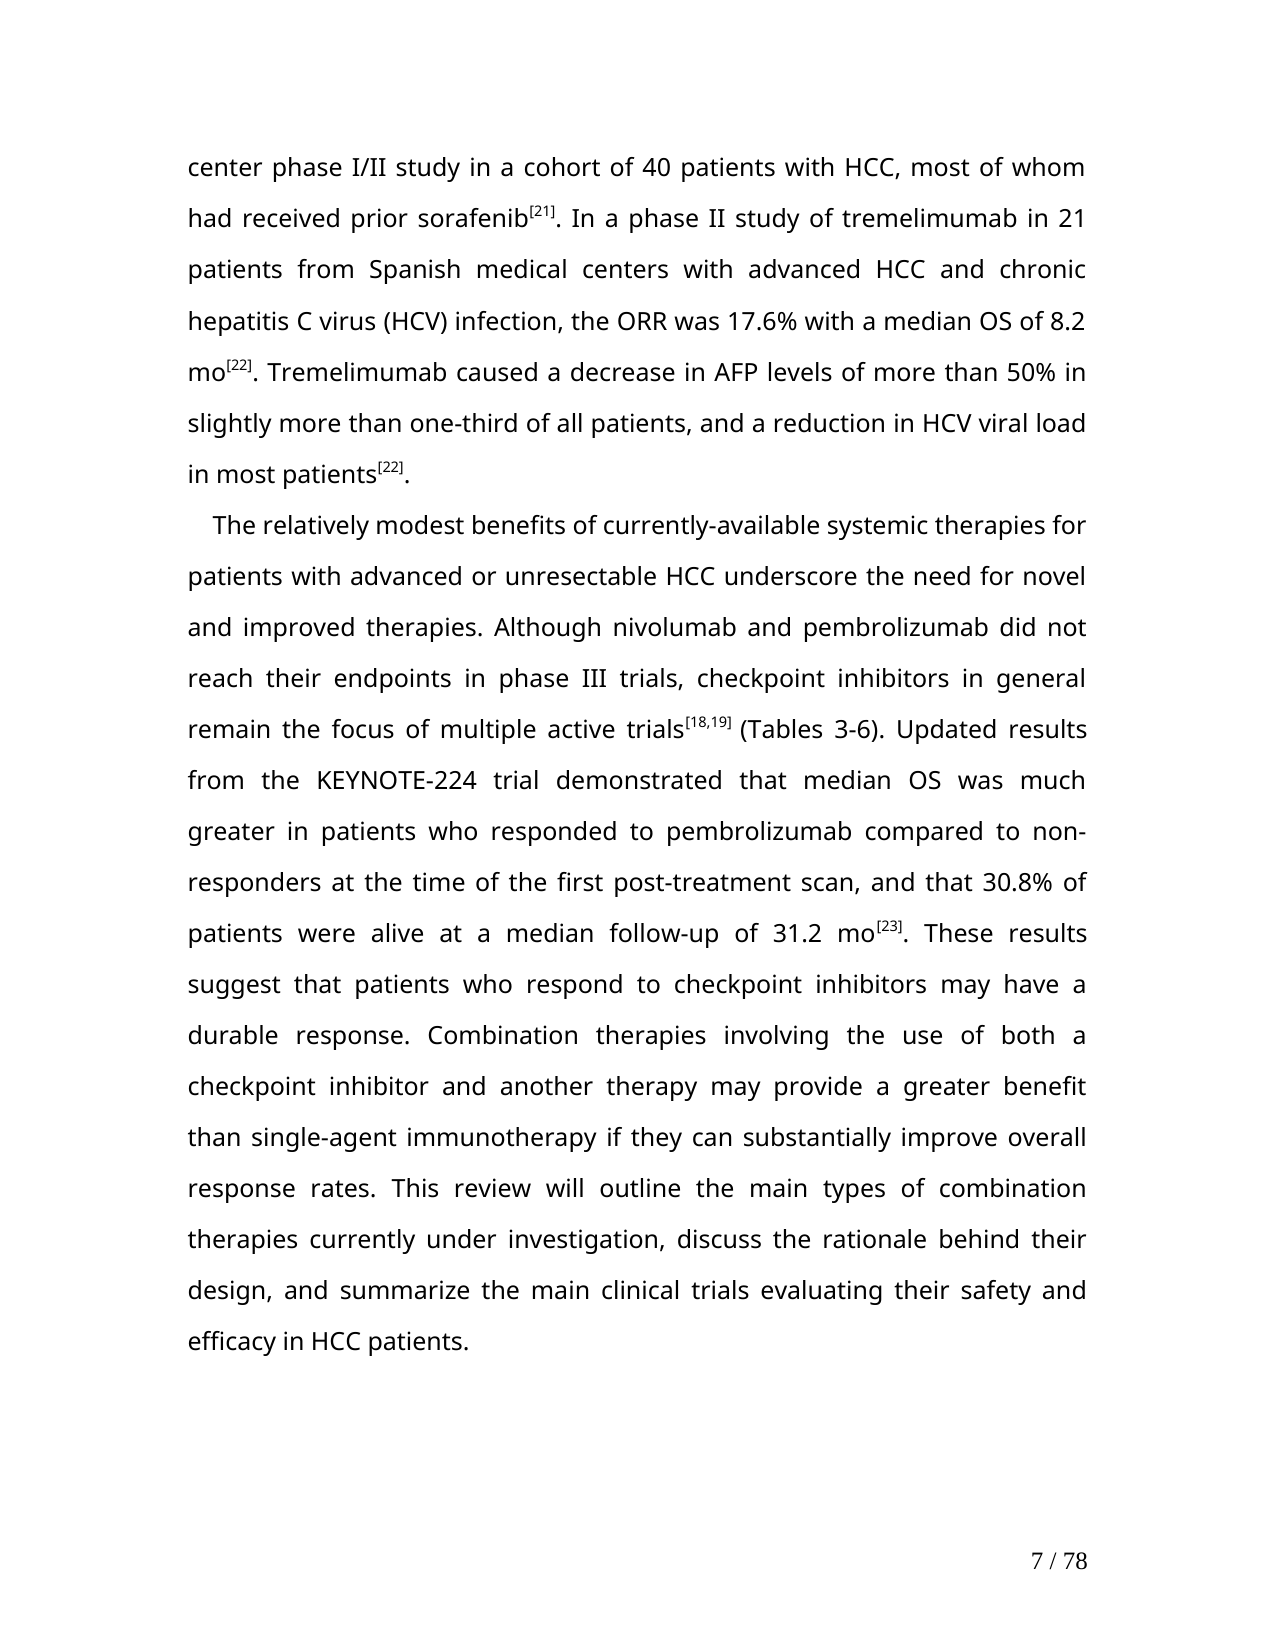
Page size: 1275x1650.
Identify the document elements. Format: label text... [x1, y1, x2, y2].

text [187, 150, 1087, 490]
text The relatively modest benefits of currently-available systemic therapies for patients with advanced or unresectable HCC underscore the need for novel and improved therapies. Although nivolumab and pembrolizumab did not reach their endpoints in phase III trials, checkpoint inhibitors in general remain the focus of multiple active trials[18,19] (Tables 3-6). Updated results from the KEYNOTE-224 trial demonstrated that median OS was much greater in patients who responded to pembrolizumab compared to non-responders at the time of the first post-treatment scan, and that 30.8% of patients were alive at a median follow-up of 31.2 mo[23]. These results suggest that patients who respond to checkpoint inhibitors may have a durable response. Combination therapies involving the use of both a checkpoint inhibitor and another therapy may provide a greater benefit than single-agent immunotherapy if they can substantially improve overall response rates. This review will outline the main types of combination therapies currently under investigation, discuss the rationale behind their design, and summarize the main clinical trials evaluating their safety and efficacy in HCC patients. [187, 507, 1087, 1358]
